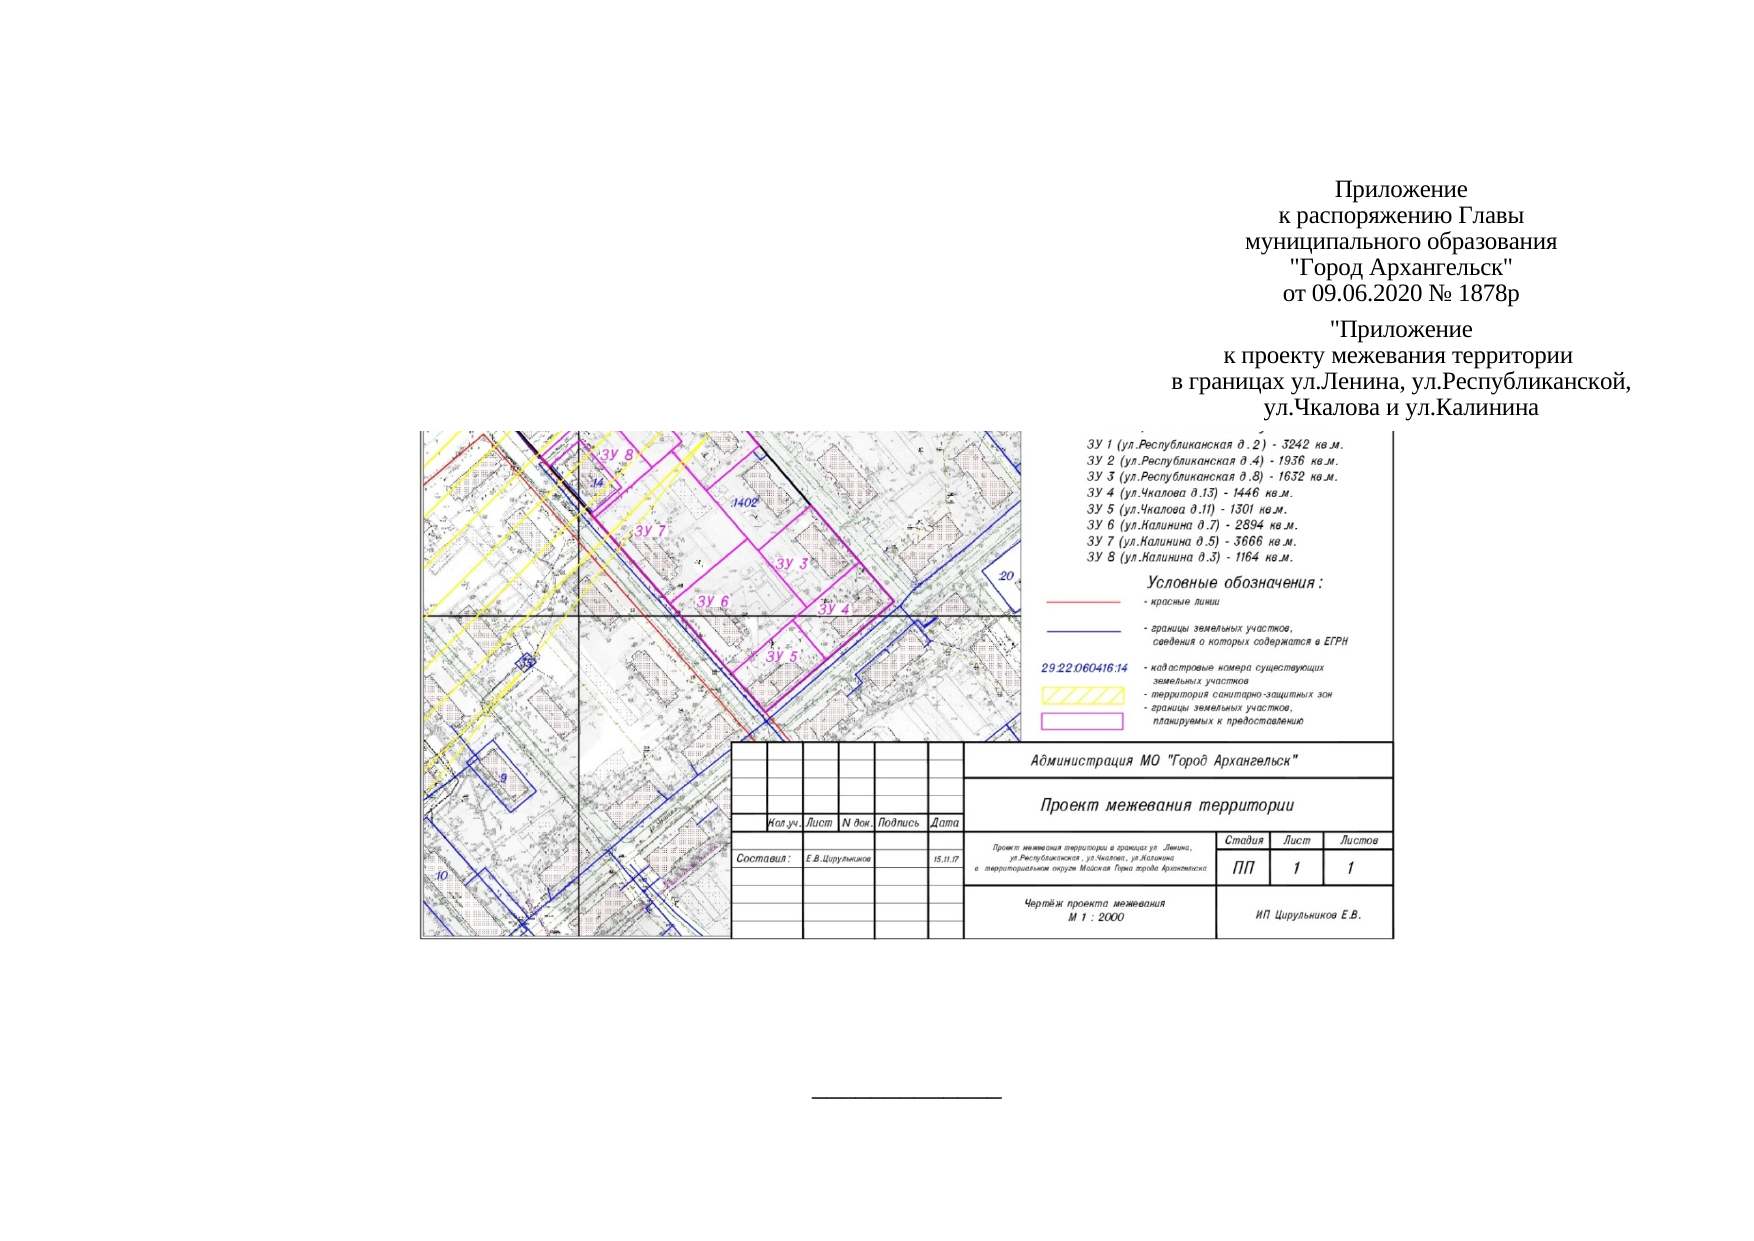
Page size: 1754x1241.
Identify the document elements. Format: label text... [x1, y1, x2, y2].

text к проекту межевания территории в границах ул.Ленина, ул.Республиканской, [1107, 343, 1695, 395]
picture [376, 431, 1438, 944]
text от 09.06.2020 № 1878р [1107, 281, 1695, 306]
text к распоряжению Главы [1107, 203, 1695, 229]
text "Город Архангельск" [1107, 255, 1695, 281]
text ул.Чкалова и ул.Калинина [1107, 395, 1695, 421]
text муниципального образования [1107, 229, 1695, 255]
text "Приложение [1107, 317, 1695, 343]
text _____________ [118, 1071, 1695, 1101]
text Приложение [1107, 177, 1695, 203]
